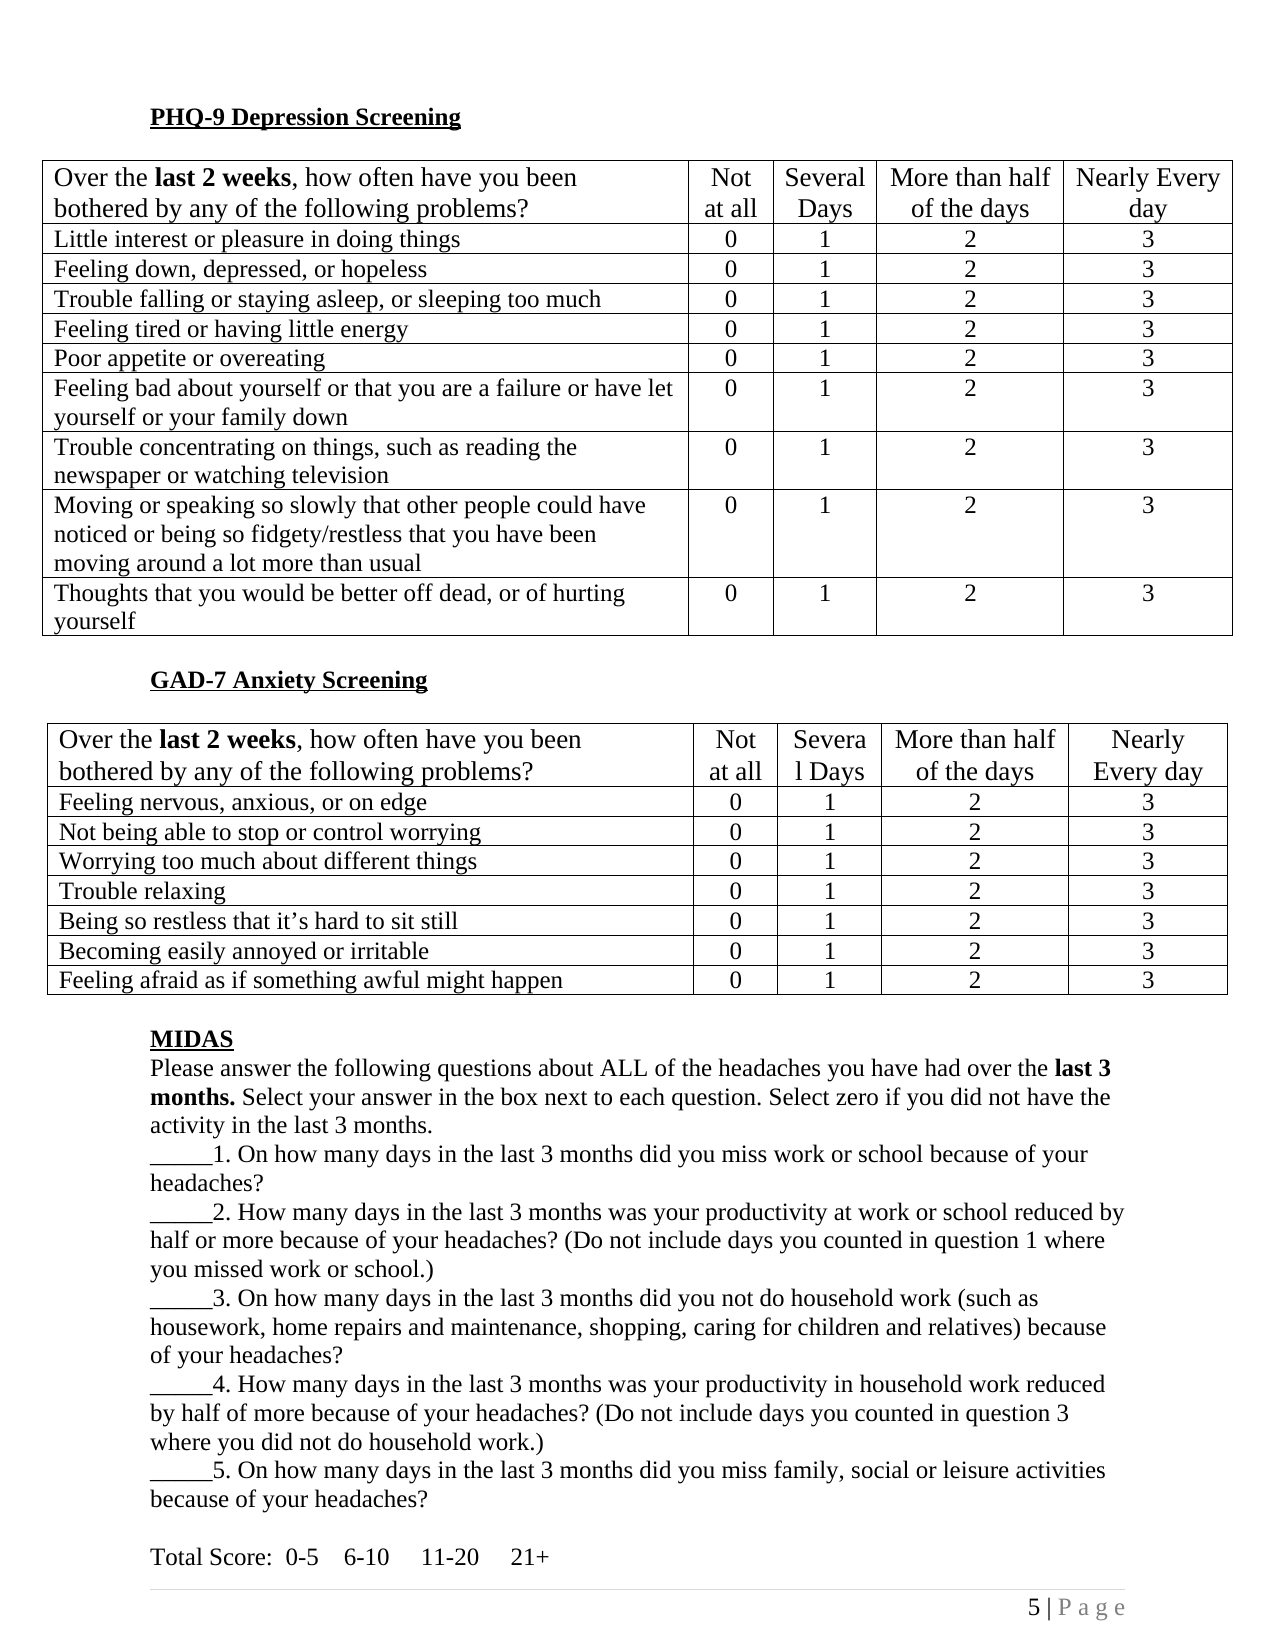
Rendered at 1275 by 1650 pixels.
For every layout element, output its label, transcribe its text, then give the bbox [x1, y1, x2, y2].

table_header Several Days [778, 724, 881, 786]
table_cell 3 [1064, 432, 1232, 489]
table_cell 2 [877, 284, 1063, 313]
table_cell 3 [1064, 284, 1232, 313]
table_cell 1 [774, 314, 876, 342]
table_cell 3 [1069, 936, 1227, 964]
table_header Not at all [689, 161, 773, 223]
text _____2. How many days in the last 3 months was your productivity at work or school reduced by half or more because of your headaches? (Do not include days you counted in question 1 where you missed work or school.) [150, 1197, 1125, 1283]
table_cell Poor appetite or overeating [43, 344, 688, 372]
table_header Nearly Every day [1069, 724, 1227, 786]
table_cell 2 [882, 936, 1068, 964]
text MIDAS [150, 1024, 1125, 1053]
table_cell 0 [689, 578, 773, 635]
table_cell 1 [778, 817, 881, 845]
table_cell 2 [882, 966, 1068, 994]
text _____4. How many days in the last 3 months was your productivity in household work reduced by half of more because of your headaches? (Do not include days you counted in question 3 where you did not do household work.) [150, 1369, 1125, 1455]
table_header Over the last 2 weeks, how often have you been bothered by any of the following problems? [43, 161, 688, 223]
table_cell 0 [689, 373, 773, 431]
table_cell 1 [778, 787, 881, 816]
table_cell Feeling tired or having little energy [43, 314, 688, 342]
table_cell Trouble relaxing [48, 876, 693, 905]
table_cell Worrying too much about different things [48, 846, 693, 875]
text _____5. On how many days in the last 3 months did you miss family, social or leisure activities because of your headaches? [150, 1455, 1125, 1513]
table_cell 1 [778, 906, 881, 935]
table_cell 3 [1064, 578, 1232, 635]
table_cell 0 [694, 787, 777, 816]
table_cell 0 [694, 906, 777, 935]
table_cell 1 [774, 490, 876, 577]
table_cell 0 [689, 254, 773, 283]
table_cell 3 [1064, 254, 1232, 283]
table_cell 2 [882, 846, 1068, 875]
table_cell 1 [774, 284, 876, 313]
table_cell 1 [778, 936, 881, 964]
table_cell 2 [877, 254, 1063, 283]
table_cell Feeling nervous, anxious, or on edge [48, 787, 693, 816]
table_cell 1 [778, 966, 881, 994]
table_cell 0 [689, 490, 773, 577]
table_cell Moving or speaking so slowly that other people could have noticed or being so fidgety/restless that you have been moving around a lot more than usual [43, 490, 688, 577]
table_cell 2 [877, 578, 1063, 635]
table_cell Trouble concentrating on things, such as reading the newspaper or watching television [43, 432, 688, 489]
table_cell 3 [1069, 817, 1227, 845]
table_header More than half of the days [877, 161, 1063, 223]
text PHQ-9 Depression Screening [150, 102, 1125, 131]
table_cell 0 [689, 344, 773, 372]
table_cell 3 [1069, 966, 1227, 994]
table_cell 2 [877, 344, 1063, 372]
table_cell 0 [694, 817, 777, 845]
table_cell Being so restless that it’s hard to sit still [48, 906, 693, 935]
table_cell 1 [774, 344, 876, 372]
table_cell 1 [774, 224, 876, 253]
table_cell 1 [778, 846, 881, 875]
table_cell 0 [689, 432, 773, 489]
table_cell 2 [877, 490, 1063, 577]
table_cell 3 [1064, 314, 1232, 342]
text _____3. On how many days in the last 3 months did you not do household work (such as housework, home repairs and maintenance, shopping, caring for children and relatives) because of your headaches? [150, 1283, 1125, 1369]
table_cell 0 [689, 314, 773, 342]
table_cell 3 [1064, 224, 1232, 253]
table_cell 2 [877, 432, 1063, 489]
table_cell 1 [774, 578, 876, 635]
table_cell 0 [694, 936, 777, 964]
table_cell 2 [877, 373, 1063, 431]
table_cell 3 [1069, 787, 1227, 816]
table_cell 1 [774, 254, 876, 283]
table_cell 2 [877, 314, 1063, 342]
table_cell Feeling afraid as if something awful might happen [48, 966, 693, 994]
table_cell 2 [882, 787, 1068, 816]
table_cell 1 [774, 432, 876, 489]
table_cell 0 [689, 284, 773, 313]
table_cell 2 [877, 224, 1063, 253]
table_cell 0 [694, 876, 777, 905]
table_cell 3 [1069, 846, 1227, 875]
table_cell 3 [1069, 876, 1227, 905]
text GAD-7 Anxiety Screening [150, 665, 1125, 694]
table_cell 1 [774, 373, 876, 431]
text Please answer the following questions about ALL of the headaches you have had over the last 3 months. Select your answer in the box next to each question. Select zero if you did not have the activity in the last 3 months. [150, 1053, 1125, 1139]
table_cell Feeling bad about yourself or that you are a failure or have let yourself or your family down [43, 373, 688, 431]
table_header Several Days [774, 161, 876, 223]
table_cell 3 [1064, 373, 1232, 431]
table_cell 2 [882, 906, 1068, 935]
table_header Over the last 2 weeks, how often have you been bothered by any of the following problems? [48, 724, 693, 786]
table_cell 2 [882, 876, 1068, 905]
table_cell Trouble falling or staying asleep, or sleeping too much [43, 284, 688, 313]
table_cell Becoming easily annoyed or irritable [48, 936, 693, 964]
table_cell 1 [778, 876, 881, 905]
table_cell Feeling down, depressed, or hopeless [43, 254, 688, 283]
text Total Score: 0-5 6-10 11-20 21+ [150, 1542, 1125, 1570]
table_cell Not being able to stop or control worrying [48, 817, 693, 845]
text _____1. On how many days in the last 3 months did you miss work or school because of your headaches? [150, 1139, 1125, 1197]
table_cell 2 [882, 817, 1068, 845]
table_cell 3 [1064, 344, 1232, 372]
table_cell Thoughts that you would be better off dead, or of hurting yourself [43, 578, 688, 635]
table_cell 3 [1069, 906, 1227, 935]
table_header Not at all [694, 724, 777, 786]
table_cell Little interest or pleasure in doing things [43, 224, 688, 253]
table_cell 0 [694, 966, 777, 994]
table_cell 0 [694, 846, 777, 875]
table_header Nearly Every day [1064, 161, 1232, 223]
table_cell 0 [689, 224, 773, 253]
table_header More than half of the days [882, 724, 1068, 786]
table_cell 3 [1064, 490, 1232, 577]
